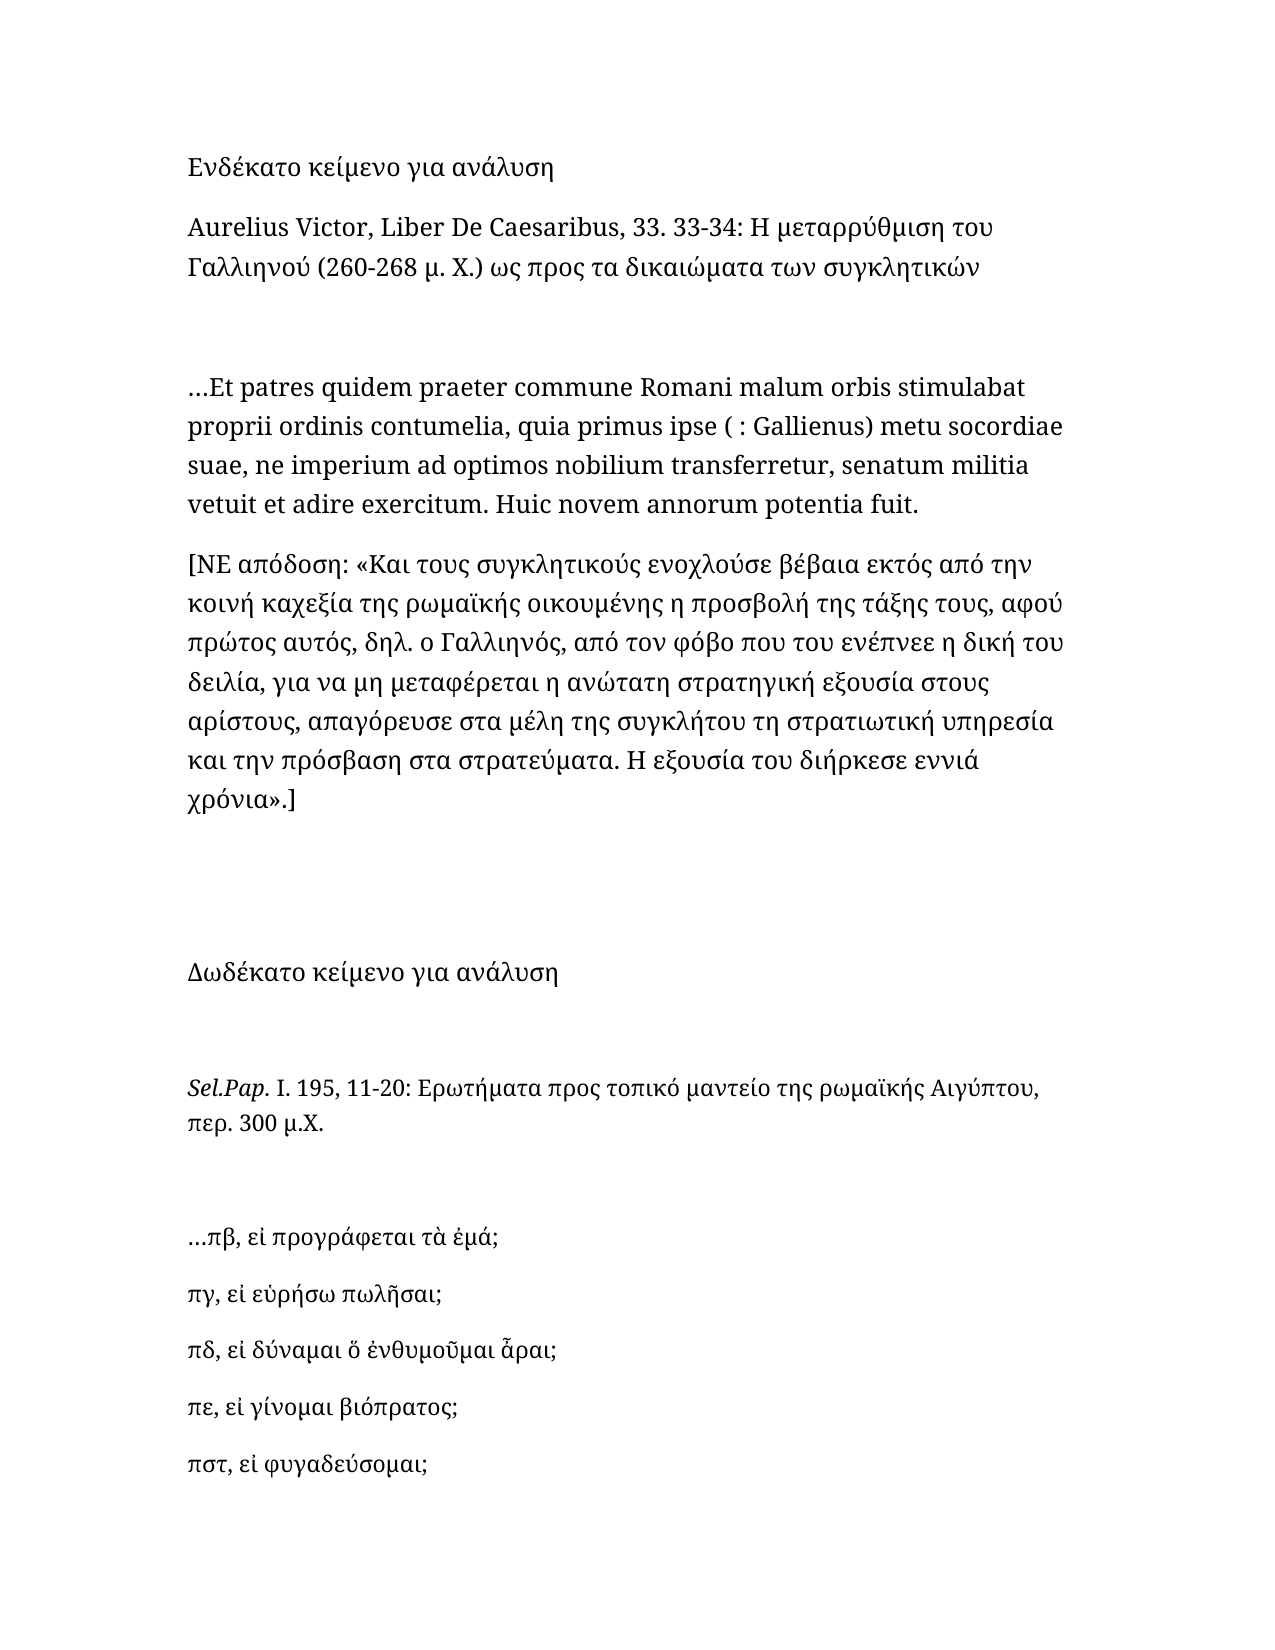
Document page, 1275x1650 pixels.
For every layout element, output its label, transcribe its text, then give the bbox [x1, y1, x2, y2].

text πστ, εἰ φυγαδεύσομαι; [187, 1448, 1087, 1479]
text Aurelius Victor, Liber De Caesaribus, 33. 33-34: Η μεταρρύθμιση του Γαλλιηνού (260-268 μ. Χ.) ως προς τα δικαιώματα των συγκλητικών [187, 210, 1087, 283]
text [ΝΕ απόδοση: «Και τους συγκλητικούς ενοχλούσε βέβαια εκτός από την κοινή καχεξία της ρωμαϊκής οικουμένης η προσβολή της τάξης τους, αφού πρώτος αυτός, δηλ. ο Γαλλιηνός, από τον φόβο που του ενέπνεε η δική του δειλία, για να μη μεταφέρεται η ανώτατη στρατηγική εξουσία στους αρίστους, απαγόρευσε στα μέλη της συγκλήτου τη στρατιωτική υπηρεσία και την πρόσβαση στα στρατεύματα. Η εξουσία του διήρκεσε εννιά χρόνια».] [187, 547, 1087, 816]
text …Et patres quidem praeter commune Romani malum orbis stimulabat proprii ordinis contumelia, quia primus ipse ( : Gallienus) metu socordiae suae, ne imperium ad optimos nobilium transferretur, senatum militia vetuit et adire exercitum. Huic novem annorum potentia fuit. [187, 369, 1087, 521]
text πε, εἰ γίνομαι βιόπρατος; [187, 1391, 1087, 1422]
text Sel.Pap. I. 195, 11-20: Ερωτήματα προς τοπικό μαντείο της ρωμαϊκής Αιγύπτου, περ. 300 μ.Χ. [187, 1071, 1087, 1139]
text Ενδέκατο κείμενο για ανάλυση [187, 150, 1087, 184]
text πδ, εἰ δύναμαι ὅ ἐνθυμοῦμαι ἆραι; [187, 1334, 1087, 1366]
text πγ, εἰ εὑρήσω πωλῆσαι; [187, 1278, 1087, 1309]
text …πβ, εἰ προγράφεται τὰ ἐμά; [187, 1221, 1087, 1252]
text Δωδέκατο κείμενο για ανάλυση [187, 955, 1087, 989]
